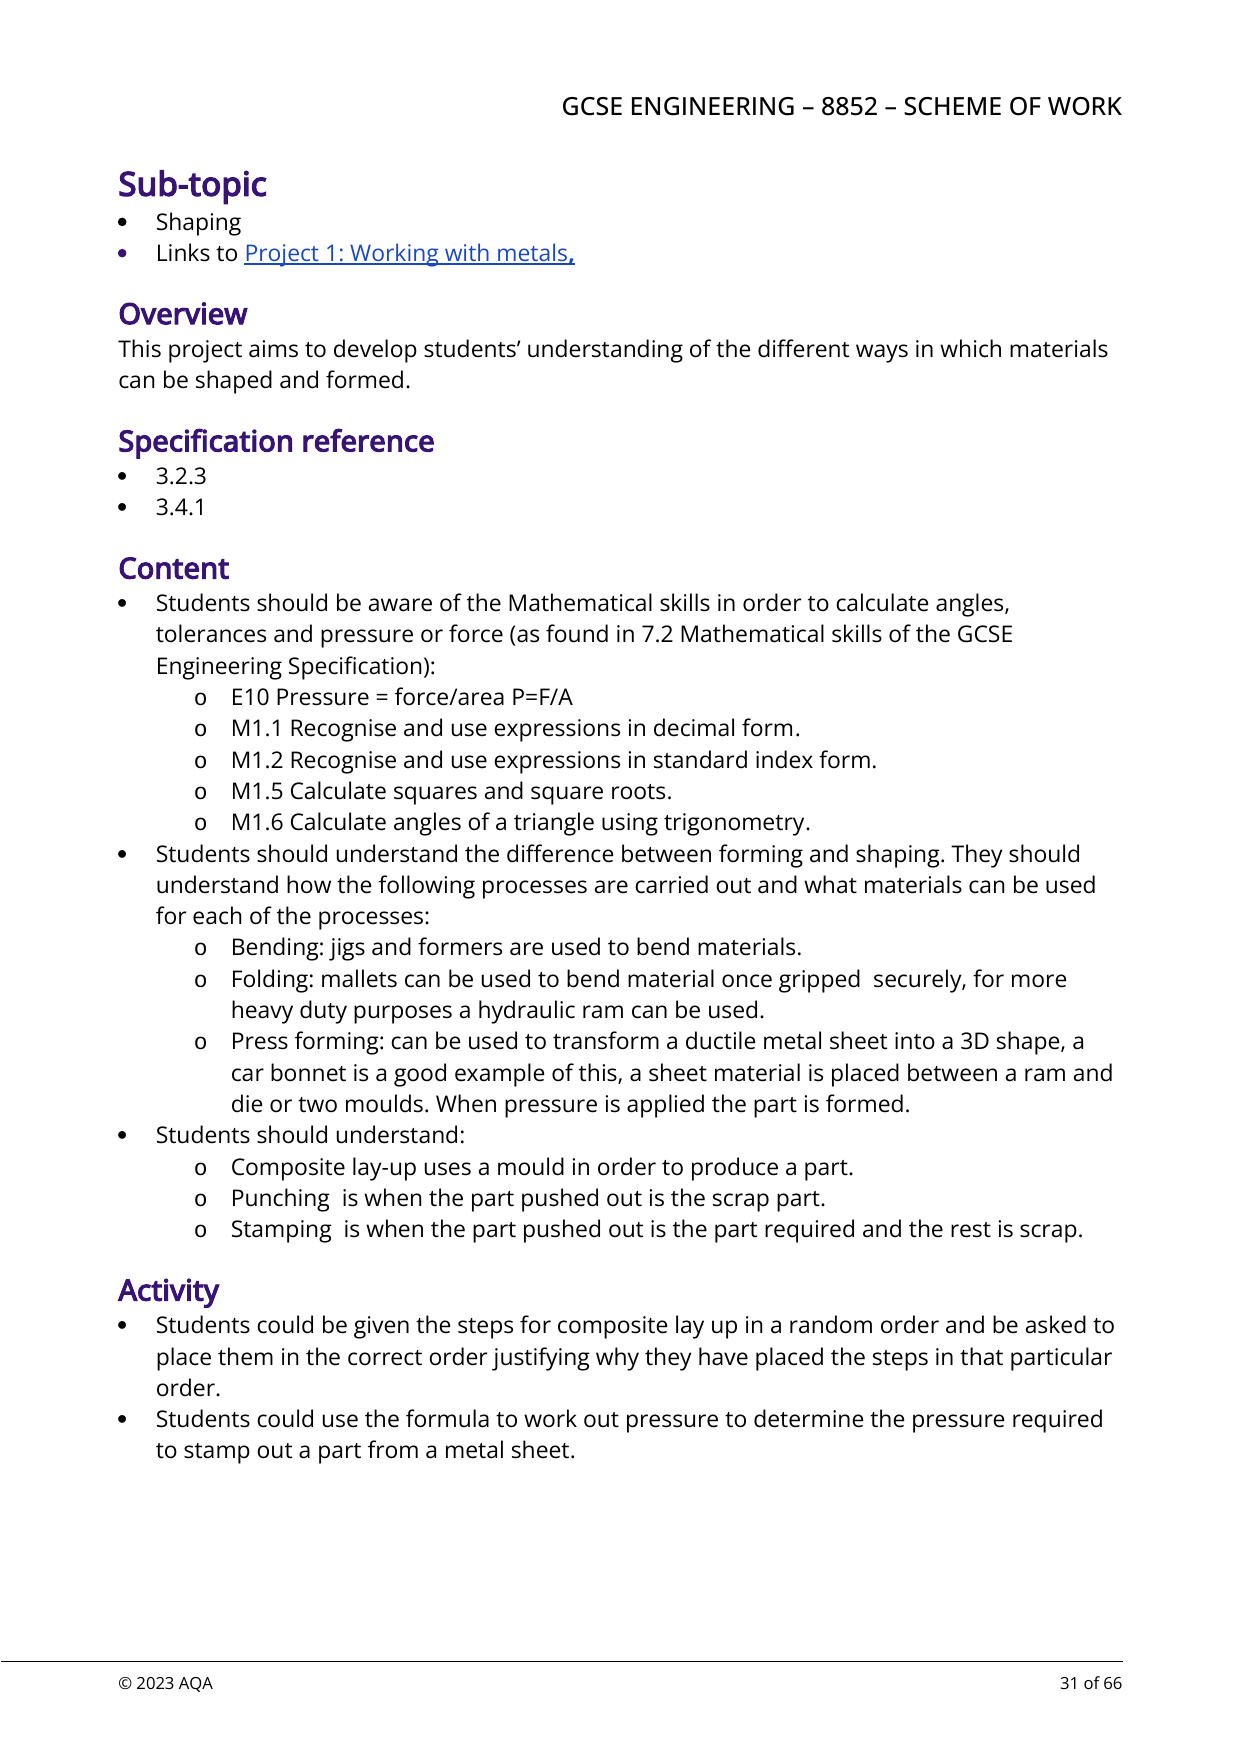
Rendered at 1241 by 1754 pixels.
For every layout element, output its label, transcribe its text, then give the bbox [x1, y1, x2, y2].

text Overview [118, 293, 1122, 333]
list Shaping [118, 206, 1122, 237]
list Students should understand the difference between forming and shaping. They should understand how the following processes are carried out and what materials can be used for each of the processes: [118, 838, 1122, 931]
text Activity [118, 1269, 1122, 1309]
list Links to Project 1: Working with metals, [118, 237, 1122, 268]
list Students could be given the steps for composite lay up in a random order and be asked to place them in the correct order justifying why they have placed the steps in that particular order. [118, 1309, 1122, 1403]
list Folding: mallets can be used to bend material once gripped securely, for more heavy duty purposes a hydraulic ram can be used. [193, 963, 1122, 1025]
list 3.4.1 [118, 491, 1122, 522]
list Students should understand: [118, 1119, 1122, 1150]
list M1.6 Calculate angles of a triangle using trigonometry. [193, 806, 1122, 838]
list E10 Pressure = force/area P=F/A [193, 681, 1122, 712]
list Bending: jigs and formers are used to bend materials. [193, 931, 1122, 963]
list Stamping is when the part pushed out is the part required and the rest is scrap. [193, 1213, 1122, 1244]
list M1.5 Calculate squares and square roots. [193, 775, 1122, 806]
list Composite lay-up uses a mould in order to produce a part. [193, 1150, 1122, 1182]
text Content [118, 547, 1122, 587]
list M1.2 Recognise and use expressions in standard index form. [193, 743, 1122, 775]
list 3.2.3 [118, 460, 1122, 491]
list M1.1 Recognise and use expressions in decimal form. [193, 712, 1122, 743]
text Sub-topic [118, 160, 1122, 206]
list Students could use the formula to work out pressure to determine the pressure required to stamp out a part from a metal sheet. [118, 1403, 1122, 1465]
list Students should be aware of the Mathematical skills in order to calculate angles, tolerances and pressure or force (as found in 7.2 Mathematical skills of the GCSE Engineering Specification): [118, 587, 1122, 681]
list Punching is when the part pushed out is the scrap part. [193, 1182, 1122, 1213]
text Specification reference [118, 420, 1122, 460]
text This project aims to develop students’ understanding of the different ways in which materials can be shaped and formed. [118, 333, 1122, 395]
list Press forming: can be used to transform a ductile metal sheet into a 3D shape, a car bonnet is a good example of this, a sheet material is placed between a ram and die or two moulds. When pressure is applied the part is formed. [193, 1025, 1122, 1119]
